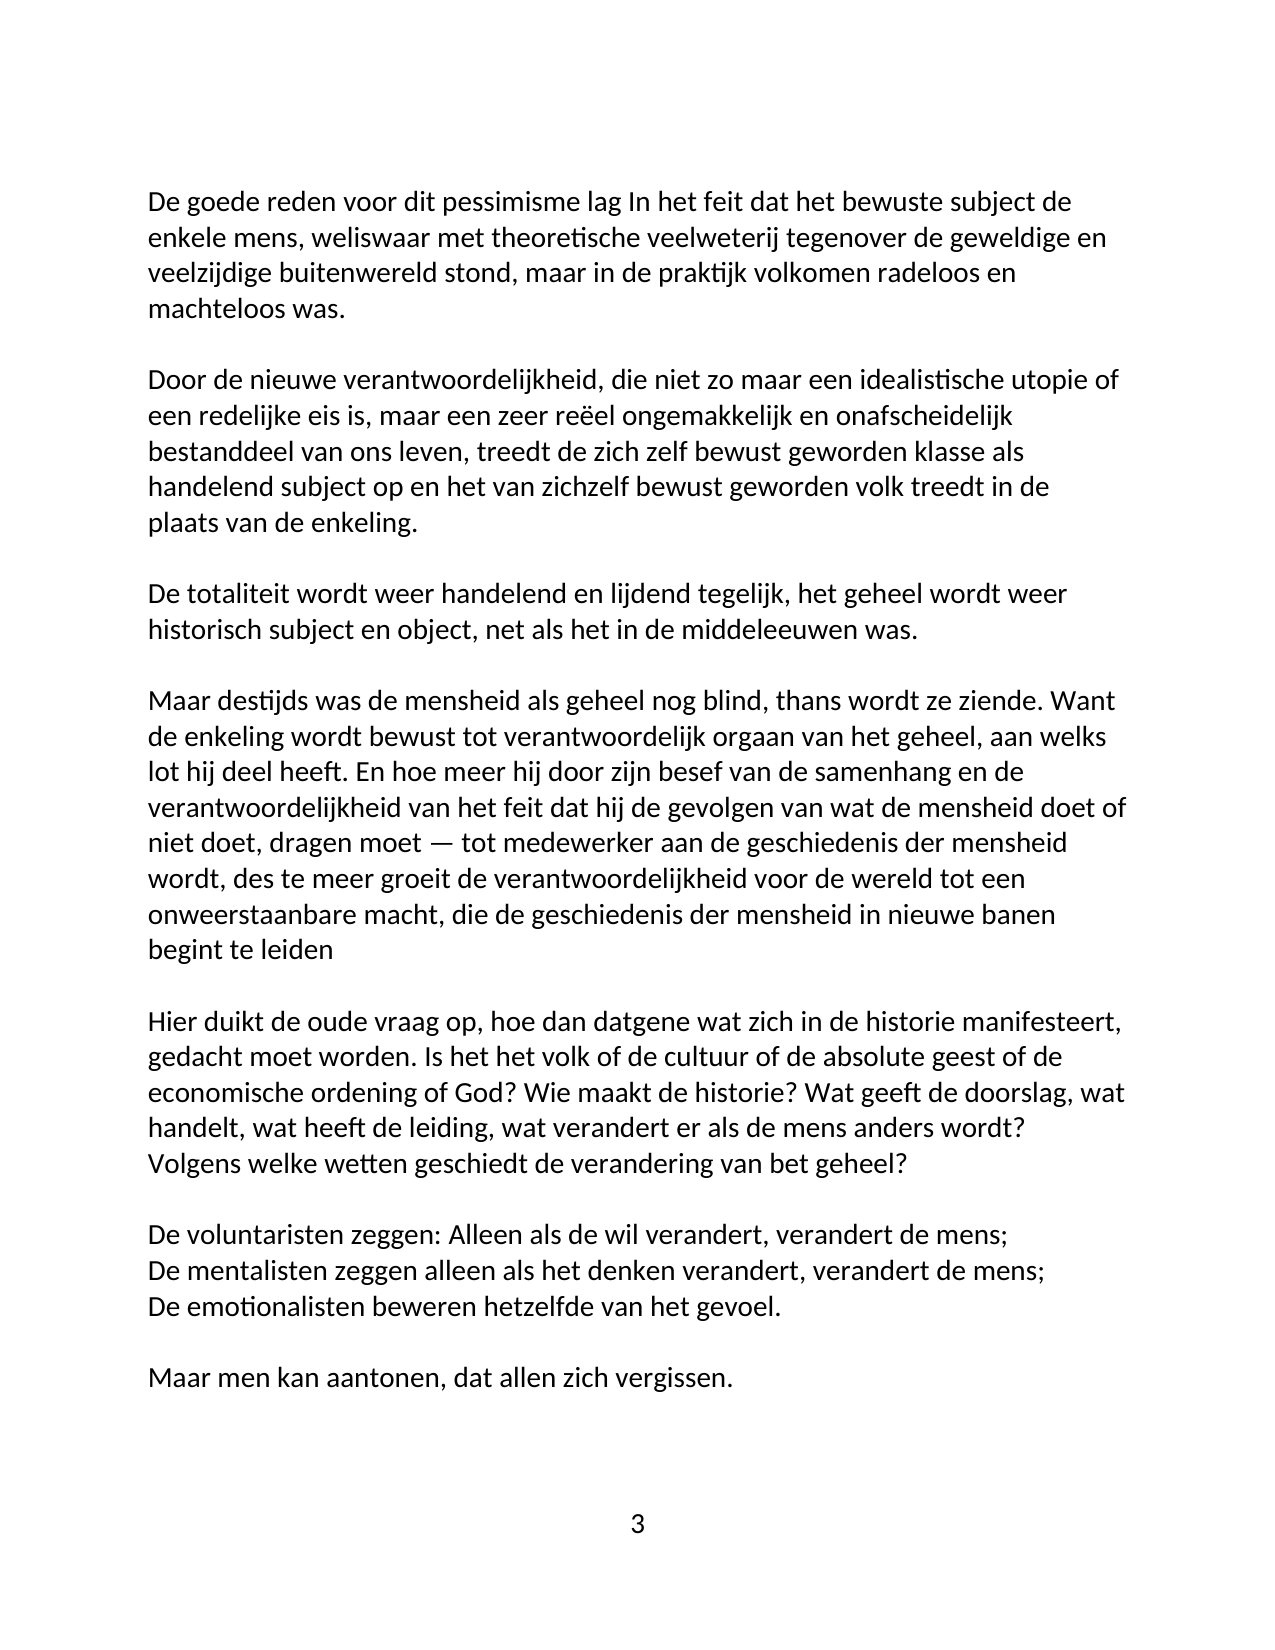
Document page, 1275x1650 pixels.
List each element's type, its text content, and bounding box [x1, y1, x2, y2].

text Volgens welke wetten geschiedt de verandering van bet geheel? [148, 1145, 1127, 1181]
text De goede reden voor dit pessimisme lag In het feit dat het bewuste subject de enkele mens, weliswaar met theoretische veelweterij tegenover de geweldige en veelzijdige buitenwereld stond, maar in de praktijk volkomen radeloos en machteloos was. [148, 183, 1127, 326]
text De totaliteit wordt weer handelend en lijdend tegelijk, het geheel wordt weer historisch subject en object, net als het in de middeleeuwen was. [148, 575, 1127, 646]
text De emotionalisten beweren hetzelfde van het gevoel. [148, 1288, 1127, 1323]
text Maar destijds was de mensheid als geheel nog blind, thans wordt ze ziende. Want de enkeling wordt bewust tot verantwoordelijk orgaan van het geheel, aan welks lot hij deel heeft. En hoe meer hij door zijn besef van de samenhang en de verantwoordelijkheid van het feit dat hij de gevolgen van wat de mensheid doet of niet doet, dragen moet — tot medewerker aan de geschiedenis der mensheid wordt, des te meer groeit de verantwoordelijkheid voor de wereld tot een onweerstaanbare macht, die de geschiedenis der mensheid in nieuwe banen begint te leiden [148, 682, 1127, 967]
text Hier duikt de oude vraag op, hoe dan datgene wat zich in de historie manifesteert, gedacht moet worden. Is het het volk of de cultuur of de absolute geest of de economische ordening of God? Wie maakt de historie? Wat geeft de doorslag, wat handelt, wat heeft de leiding, wat verandert er als de mens anders wordt? [148, 1003, 1127, 1145]
text De mentalisten zeggen alleen als het denken verandert, verandert de mens; [148, 1252, 1127, 1288]
text Maar men kan aantonen, dat allen zich vergissen. [148, 1359, 1127, 1394]
text De voluntaristen zeggen: Alleen als de wil verandert, verandert de mens; [148, 1216, 1127, 1252]
text Door de nieuwe verantwoordelijkheid, die niet zo maar een idealistische utopie of een redelijke eis is, maar een zeer reëel ongemakkelijk en onafscheidelijk bestanddeel van ons leven, treedt de zich zelf bewust geworden klasse als handelend subject op en het van zichzelf bewust geworden volk treedt in de plaats van de enkeling. [148, 361, 1127, 539]
